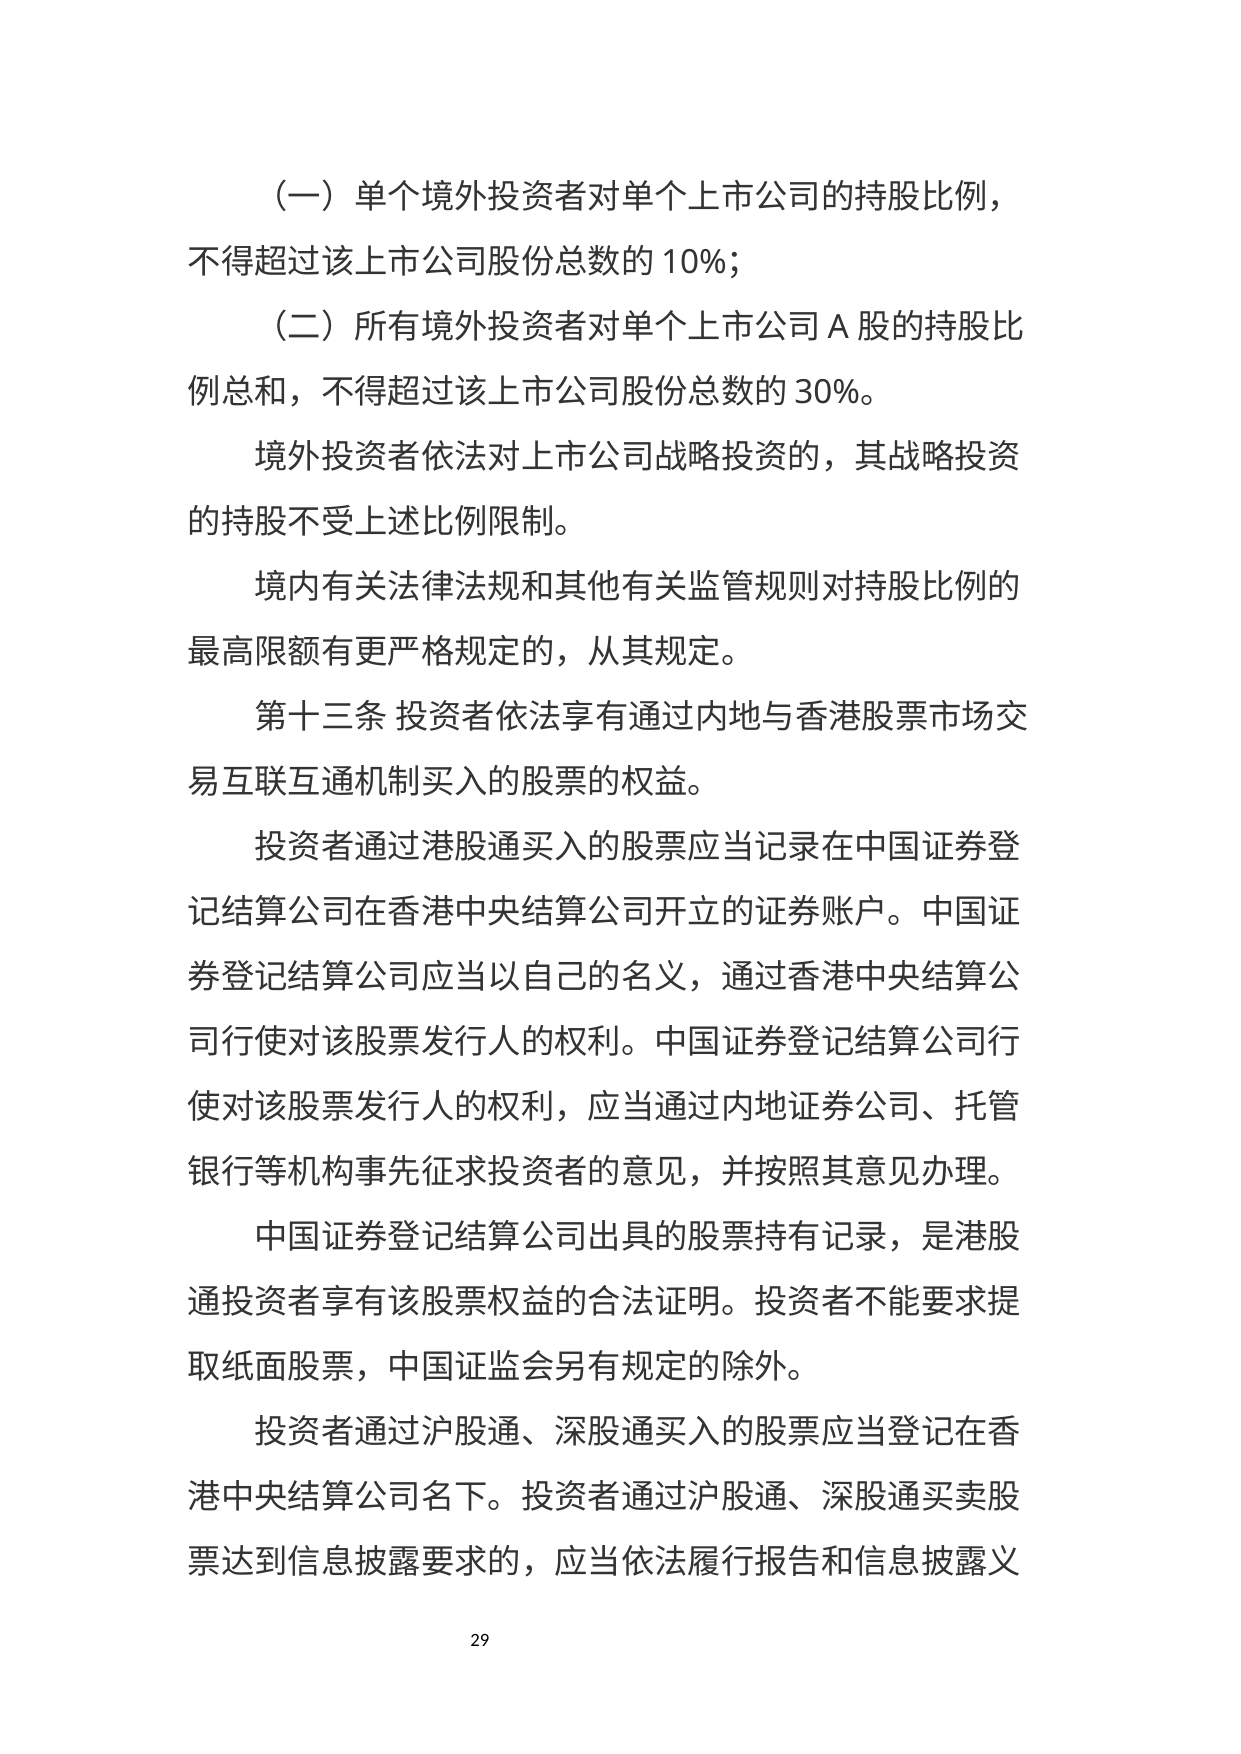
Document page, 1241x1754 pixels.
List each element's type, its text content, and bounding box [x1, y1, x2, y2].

text 境外投资者依法对上市公司战略投资的，其战略投资的持股不受上述比例限制。 [187, 422, 1053, 552]
text 中国证券登记结算公司出具的股票持有记录，是港股通投资者享有该股票权益的合法证明。投资者不能要求提取纸面股票，中国证监会另有规定的除外。 [187, 1202, 1053, 1397]
text 第十三条 投资者依法享有通过内地与香港股票市场交易互联互通机制买入的股票的权益。 [187, 682, 1053, 812]
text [187, 1397, 1053, 1592]
text 境内有关法律法规和其他有关监管规则对持股比例的最高限额有更严格规定的，从其规定。 [187, 552, 1053, 682]
text （一）单个境外投资者对单个上市公司的持股比例，不得超过该上市公司股份总数的10%； [187, 162, 1053, 292]
text （二）所有境外投资者对单个上市公司A 股的持股比例总和，不得超过该上市公司股份总数的30%。 [187, 292, 1053, 422]
text 投资者通过港股通买入的股票应当记录在中国证券登记结算公司在香港中央结算公司开立的证券账户。中国证券登记结算公司应当以自己的名义，通过香港中央结算公司行使对该股票发行人的权利。中国证券登记结算公司行使对该股票发行人的权利，应当通过内地证券公司、托管银行等机构事先征求投资者的意见，并按照其意见办理。 [187, 812, 1053, 1202]
